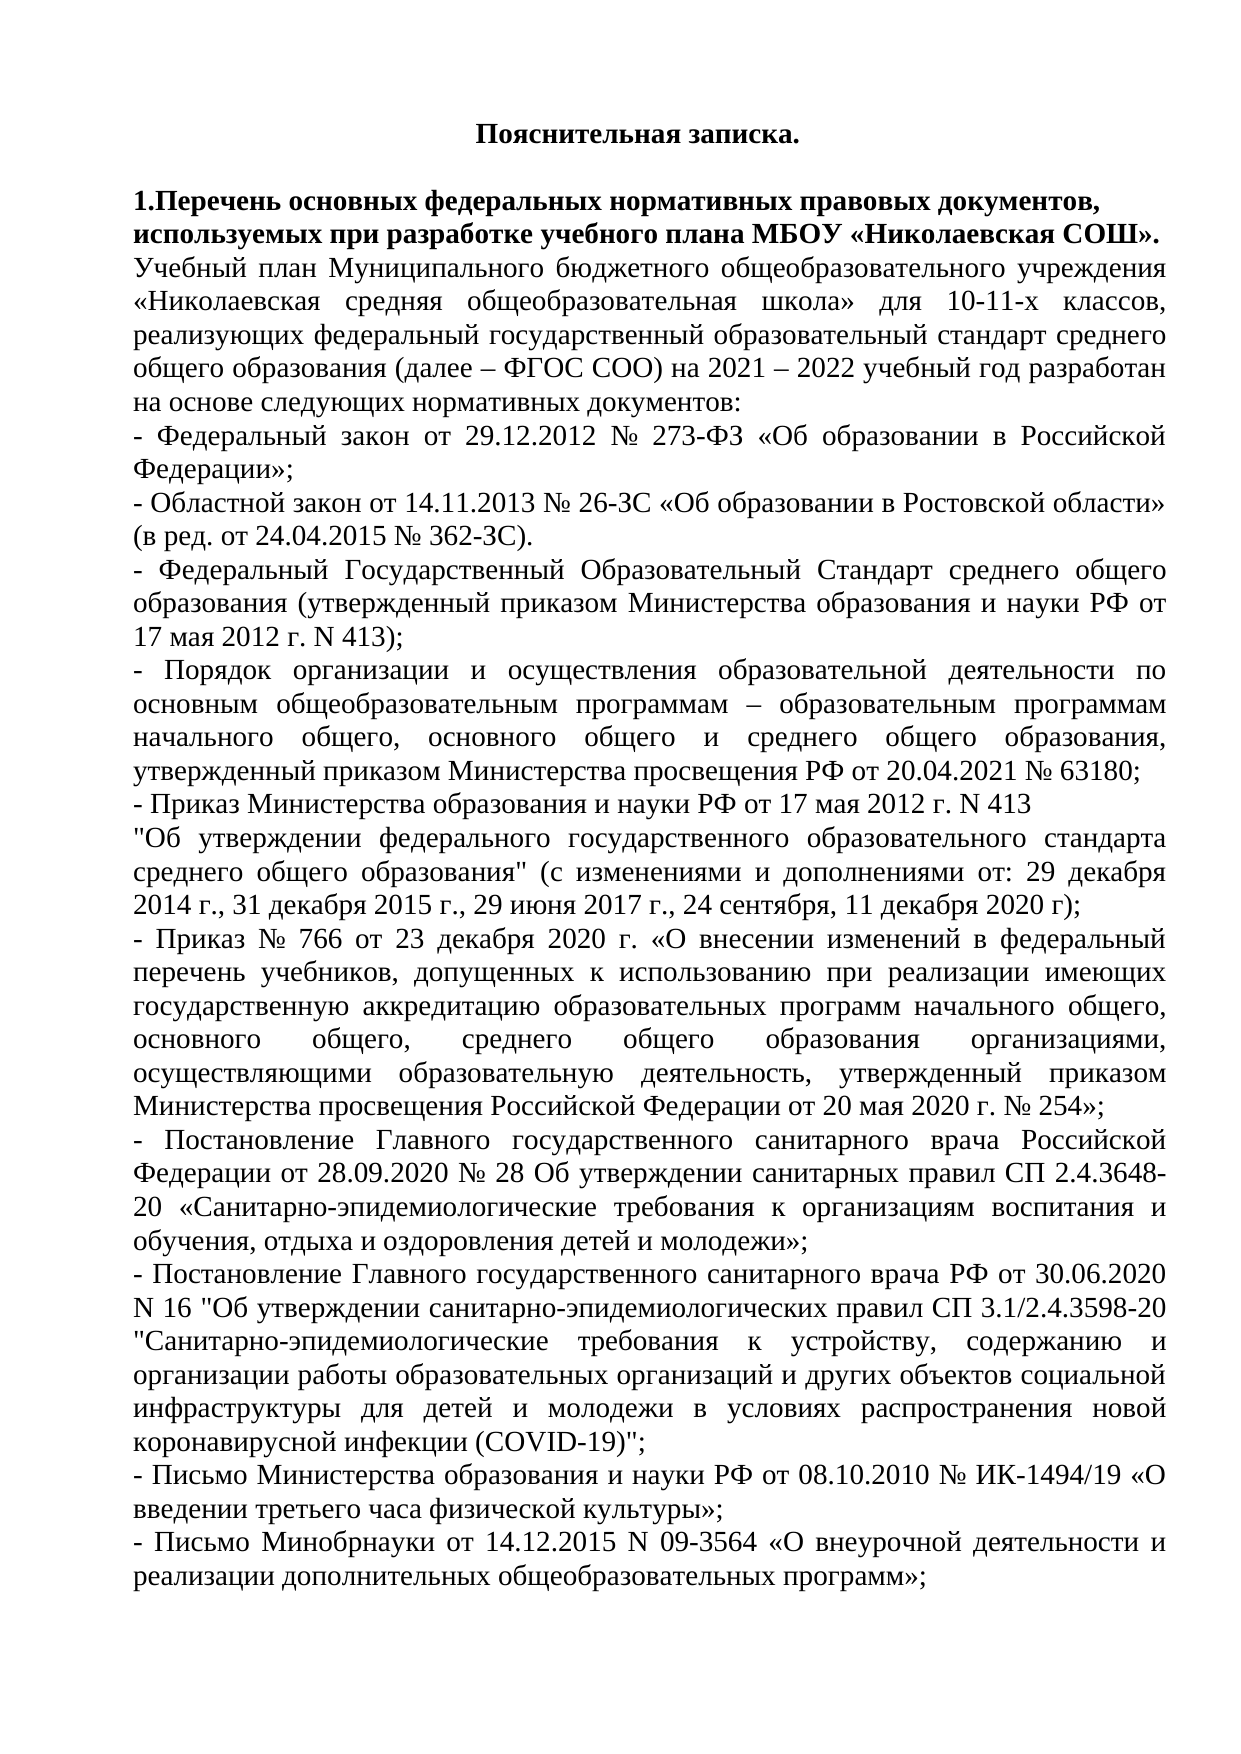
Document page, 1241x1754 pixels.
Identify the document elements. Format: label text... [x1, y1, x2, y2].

text Учебный план Муниципального бюджетного общеобразовательного учреждения «Николаевская средняя общеобразовательная школа» для 10-11-х классов, реализующих федеральный государственный образовательный стандарт среднего общего образования (далее – ФГОС СОО) на 2021 – 2022 учебный год разработан на основе следующих нормативных документов: [133, 250, 1167, 418]
text - Постановление Главного государственного санитарного врача Российской Федерации от 28.09.2020 № 28 Об утверждении санитарных правил СП 2.4.3648-20 «Санитарно-эпидемиологические требования к организациям воспитания и обучения, отдыха и оздоровления детей и молодежи»; [133, 1122, 1167, 1256]
text - Федеральный закон от 29.12.2012 № 273-ФЗ «Об образовании в Российской Федерации»; [133, 418, 1167, 485]
text - Постановление Главного государственного санитарного врача РФ от 30.06.2020 N 16 "Об утверждении санитарно-эпидемиологических правил СП 3.1/2.4.3598-20 "Санитарно-эпидемиологические требования к устройству, содержанию и организации работы образовательных организаций и других объектов социальной инфраструктуры для детей и молодежи в условиях распространения новой коронавирусной инфекции (COVID-19)"; [133, 1256, 1167, 1457]
text - Приказ № 766 от 23 декабря 2020 г. «О внесении изменений в федеральный перечень учебников, допущенных к использованию при реализации имеющих государственную аккредитацию образовательных программ начального общего, основного общего, среднего общего образования организациями, осуществляющими образовательную деятельность, утвержденный приказом Министерства просвещения Российской Федерации от 20 мая 2020 г. № 254»; [133, 921, 1167, 1122]
text - Порядок организации и осуществления образовательной деятельности по основным общеобразовательным программам – образовательным программам начального общего, основного общего и среднего общего образования, утвержденный приказом Министерства просвещения РФ от 20.04.2021 № 63180; [133, 652, 1167, 787]
text - Письмо Минобрнауки от 14.12.2015 N 09-3564 «О внеурочной деятельности и реализации дополнительных общеобразовательных программ»; [133, 1524, 1167, 1592]
text "Об утверждении федерального государственного образовательного стандарта среднего общего образования" (с изменениями и дополнениями от: 29 декабря 2014 г., 31 декабря 2015 г., 29 июня 2017 г., 24 сентября, 11 декабря 2020 г); [133, 820, 1167, 921]
text - Областной закон от 14.11.2013 № 26-ЗС «Об образовании в Ростовской области» (в ред. от 24.04.2015 № 362-ЗС). [133, 485, 1167, 552]
text - Федеральный Государственный Образовательный Стандарт среднего общего образования (утвержденный приказом Министерства образования и науки РФ от 17 мая 2012 г. N 413); [133, 552, 1167, 652]
text 1.Перечень основных федеральных нормативных правовых документов, используемых при разработке учебного плана МБОУ «Николаевская СОШ». [133, 183, 1167, 250]
text Пояснительная записка. [133, 116, 1142, 149]
text - Приказ Министерства образования и науки РФ от 17 мая 2012 г. N 413 [133, 787, 1167, 820]
text - Письмо Министерства образования и науки РФ от 08.10.2010 № ИК-1494/19 «О введении третьего часа физической культуры»; [133, 1457, 1167, 1524]
